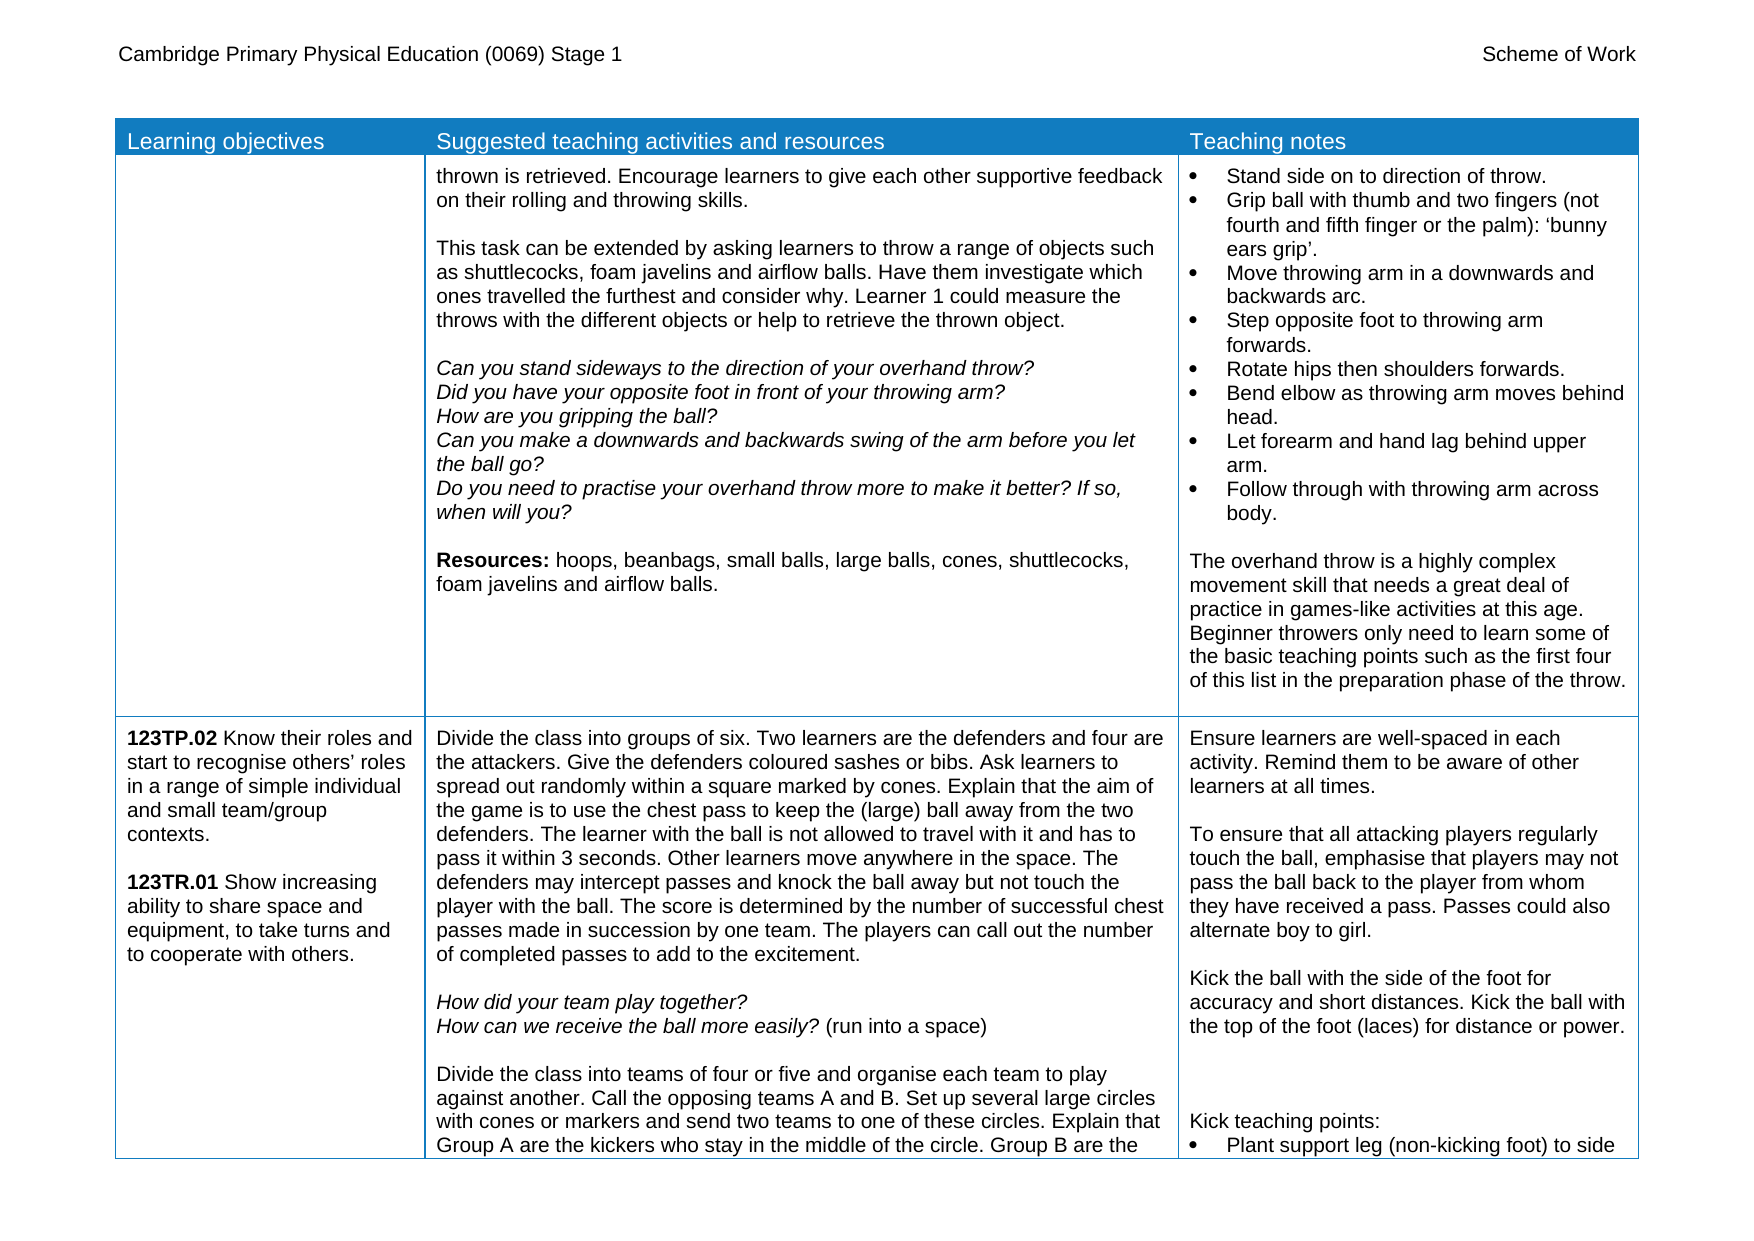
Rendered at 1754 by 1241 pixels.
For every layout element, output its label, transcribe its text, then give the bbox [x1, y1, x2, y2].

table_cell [1179, 155, 1638, 716]
table_header Suggested teaching activities and resources [426, 119, 1178, 154]
table_header Learning objectives [116, 119, 424, 154]
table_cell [426, 717, 1178, 1157]
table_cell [116, 717, 424, 1157]
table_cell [116, 155, 424, 716]
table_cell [426, 155, 1178, 716]
table_header Teaching notes [1179, 119, 1638, 154]
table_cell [1179, 717, 1638, 1157]
